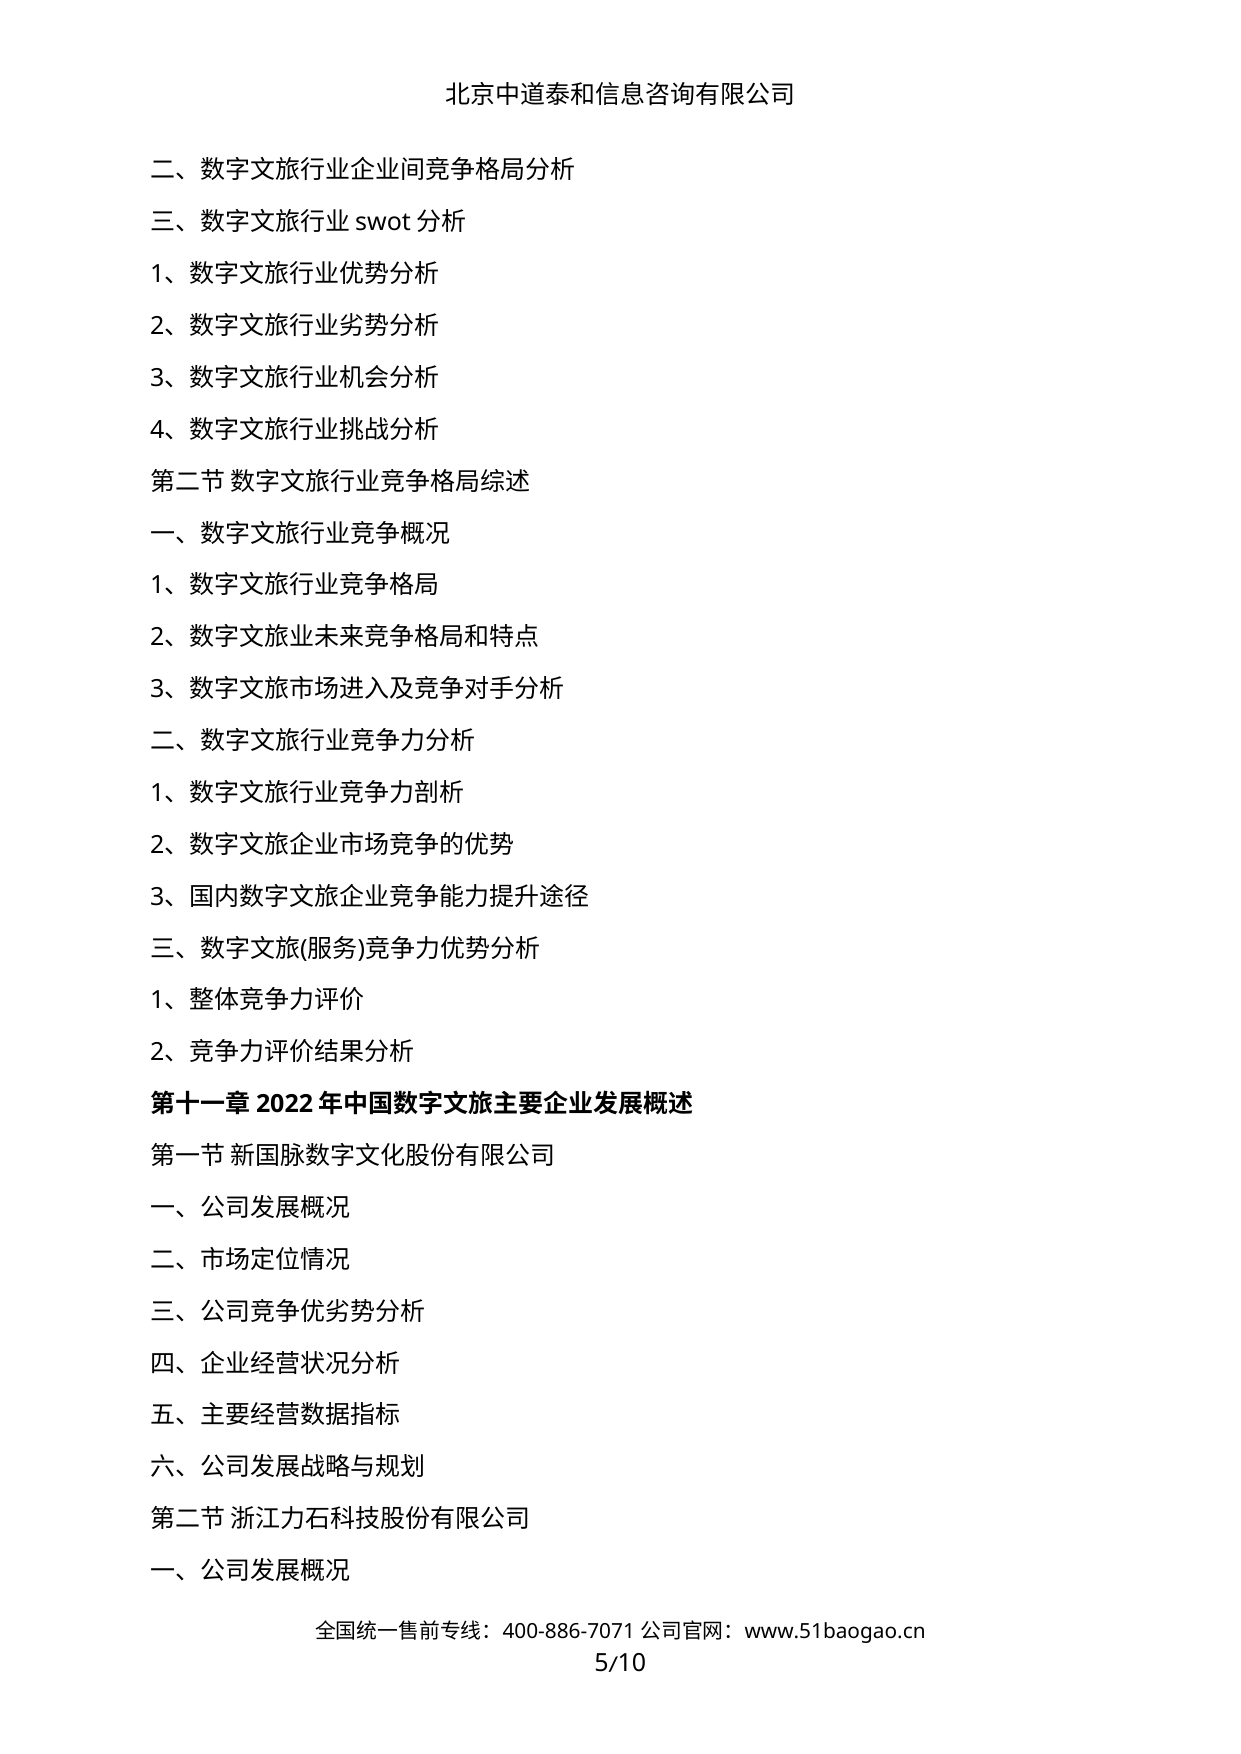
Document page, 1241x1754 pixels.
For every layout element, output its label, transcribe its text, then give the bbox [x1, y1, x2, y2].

text 第二节 数字文旅行业竞争格局综述 [150, 461, 1090, 497]
text 三、数字文旅(服务)竞争力优势分析 [150, 928, 1090, 964]
text 第二节 浙江力石科技股份有限公司 [150, 1499, 1090, 1535]
text 1、数字文旅行业竞争格局 [150, 565, 1090, 601]
text 3、数字文旅行业机会分析 [150, 357, 1090, 394]
text 2、竞争力评价结果分析 [150, 1032, 1090, 1068]
text 一、数字文旅行业竞争概况 [150, 513, 1090, 549]
text 二、市场定位情况 [150, 1239, 1090, 1276]
text 2、数字文旅业未来竞争格局和特点 [150, 617, 1090, 653]
text 2、数字文旅企业市场竞争的优势 [150, 824, 1090, 861]
text 二、数字文旅行业企业间竞争格局分析 [150, 150, 1090, 186]
text 2、数字文旅行业劣势分析 [150, 306, 1090, 342]
text 三、公司竞争优劣势分析 [150, 1291, 1090, 1327]
text 1、整体竞争力评价 [150, 980, 1090, 1016]
text 三、数字文旅行业swot分析 [150, 202, 1090, 238]
text 二、数字文旅行业竞争力分析 [150, 721, 1090, 757]
text 四、企业经营状况分析 [150, 1343, 1090, 1379]
text 一、公司发展概况 [150, 1551, 1090, 1587]
text 1、数字文旅行业竞争力剖析 [150, 772, 1090, 809]
text 3、国内数字文旅企业竞争能力提升途径 [150, 876, 1090, 912]
text 第十一章 2022年中国数字文旅主要企业发展概述 [150, 1084, 1090, 1120]
text 4、数字文旅行业挑战分析 [150, 409, 1090, 446]
text 六、公司发展战略与规划 [150, 1447, 1090, 1483]
text 第一节 新国脉数字文化股份有限公司 [150, 1136, 1090, 1172]
text 一、公司发展概况 [150, 1187, 1090, 1224]
text 3、数字文旅市场进入及竞争对手分析 [150, 669, 1090, 705]
text 1、数字文旅行业优势分析 [150, 254, 1090, 290]
text 五、主要经营数据指标 [150, 1395, 1090, 1431]
